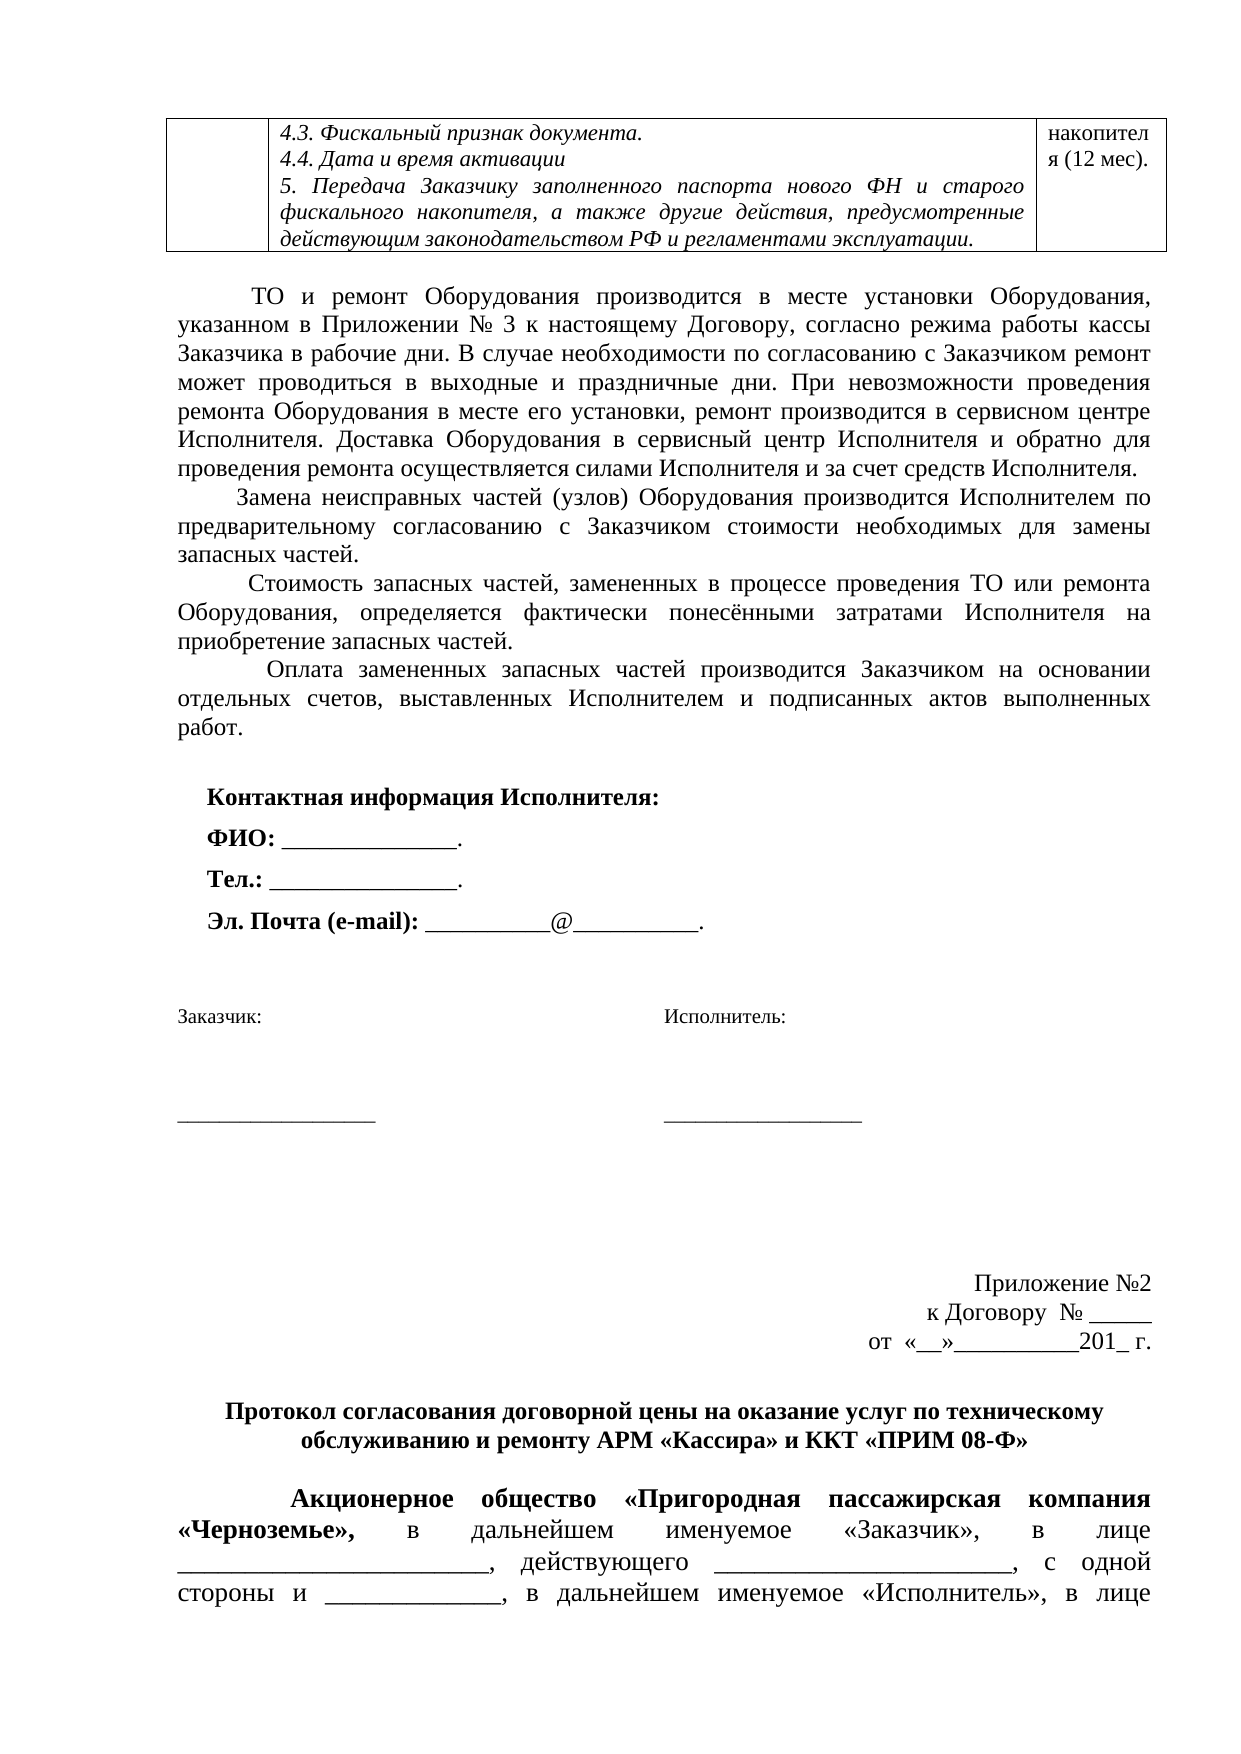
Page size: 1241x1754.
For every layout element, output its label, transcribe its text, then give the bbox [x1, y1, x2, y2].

text Стоимость запасных частей, замененных в процессе проведения ТО или ремонта Оборудования, определяется фактически понесёнными затратами Исполнителя на приобретение запасных частей. [177, 568, 1152, 654]
text ФИО: ______________. [207, 823, 1152, 852]
text Тел.: _______________. [207, 864, 1152, 893]
text Эл. Почта (e-mail): __________@__________. [207, 906, 1152, 934]
text к Договору № _____ [177, 1297, 1152, 1326]
table_header Заказчик: ___________________ [166, 1005, 653, 1125]
text Протокол согласования договорной цены на оказание услуг по техническому обслуживанию и ремонту АРМ «Кассира» и ККТ «ПРИМ 08-Ф» [177, 1396, 1152, 1453]
text ТО и ремонт Оборудования производится в месте установки Оборудования, указанном в Приложении № 3 к настоящему Договору, согласно режима работы кассы Заказчика в рабочие дни. В случае необходимости по согласованию с Заказчиком ремонт может проводиться в выходные и праздничные дни. При невозможности проведения ремонта Оборудования в месте его установки, ремонт производится в сервисном центре Исполнителя. Доставка Оборудования в сервисный центр Исполнителя и обратно для проведения ремонта осуществляется силами Исполнителя и за счет средств Исполнителя. [177, 281, 1152, 482]
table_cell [269, 119, 1036, 251]
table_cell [1037, 119, 1166, 251]
text Оплата замененных запасных частей производится Заказчиком на основании отдельных счетов, выставленных Исполнителем и подписанных актов выполненных работ. [177, 654, 1152, 741]
text Приложение №2 [177, 1268, 1152, 1297]
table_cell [167, 119, 268, 251]
text Контактная информация Исполнителя: [207, 782, 1152, 811]
text от «__»__________201_ г. [177, 1326, 1152, 1355]
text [177, 1482, 1152, 1607]
table_header Исполнитель: ___________________ [653, 1005, 1139, 1125]
text Замена неисправных частей (узлов) Оборудования производится Исполнителем по предварительному согласованию с Заказчиком стоимости необходимых для замены запасных частей. [177, 482, 1152, 568]
